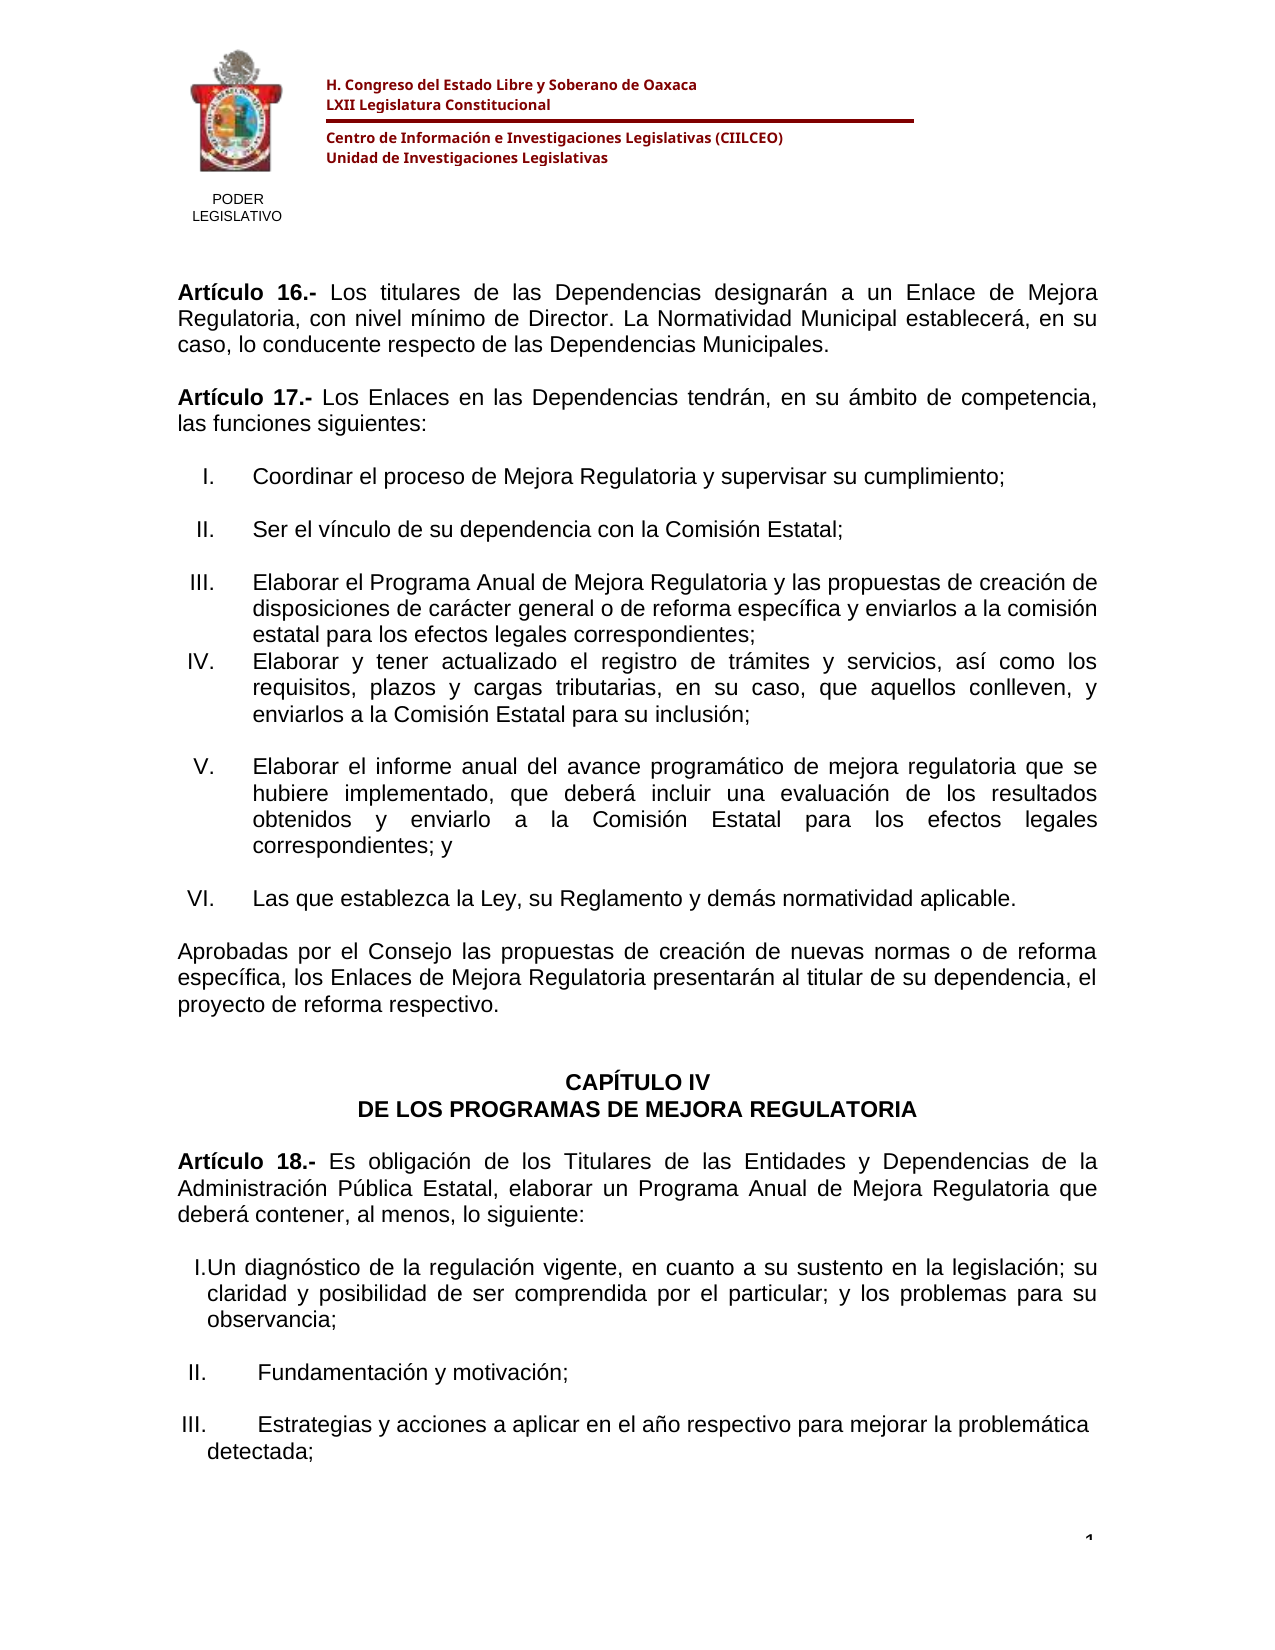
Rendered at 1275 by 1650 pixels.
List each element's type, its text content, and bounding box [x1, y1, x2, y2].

list Elaborar el informe anual del avance programático de mejora regulatoria que se hubiere implementado, que deberá incluir una evaluación de los resultados obtenidos y enviarlo a la Comisión Estatal para los efectos legales correspondientes; y [193, 753, 1098, 859]
list Fundamentación y motivación; [188, 1359, 1110, 1385]
list Las que establezca la Ley, su Reglamento y demás normatividad aplicable. [187, 885, 1110, 911]
list Elaborar y tener actualizado el registro de trámites y servicios, así como los requisitos, plazos y cargas tributarias, en su caso, que aquellos conlleven, y enviarlos a la Comisión Estatal para su inclusión; [187, 648, 1098, 727]
subtitle CAPÍTULO IV [233, 1069, 1042, 1096]
text Artículo 17.- Los Enlaces en las Dependencias tendrán, en su ámbito de competencia, las funciones siguientes: [177, 384, 1098, 437]
text Aprobadas por el Consejo las propuestas de creación de nuevas normas o de reforma específica, los Enlaces de Mejora Regulatoria presentarán al titular de su dependencia, el proyecto de reforma respectivo. [177, 938, 1098, 1017]
text DE LOS PROGRAMAS DE MEJORA REGULATORIA [357, 1096, 1110, 1122]
picture [183, 48, 291, 175]
list Elaborar el Programa Anual de Mejora Regulatoria y las propuestas de creación de disposiciones de carácter general o de reforma específica y enviarlos a la comisión estatal para los efectos legales correspondientes; [189, 569, 1098, 648]
list Ser el vínculo de su dependencia con la Comisión Estatal; [196, 516, 1110, 542]
text Artículo 16.- Los titulares de las Dependencias designarán a un Enlace de Mejora Regulatoria, con nivel mínimo de Director. La Normatividad Municipal establecerá, en su caso, lo conducente respecto de las Dependencias Municipales. [177, 278, 1098, 358]
list Coordinar el proceso de Mejora Regulatoria y supervisar su cumplimiento; [202, 463, 1110, 490]
list Un diagnóstico de la regulación vigente, en cuanto a su sustento en la legislación; su claridad y posibilidad de ser comprendida por el particular; y los problemas para su observancia; [194, 1253, 1098, 1332]
text Artículo 18.- Es obligación de los Titulares de las Entidades y Dependencias de la Administración Pública Estatal, elaborar un Programa Anual de Mejora Regulatoria que deberá contener, al menos, lo siguiente: [177, 1148, 1098, 1227]
list Estrategias y acciones a aplicar en el año respectivo para mejorar la problemática detectada; [181, 1411, 1098, 1464]
